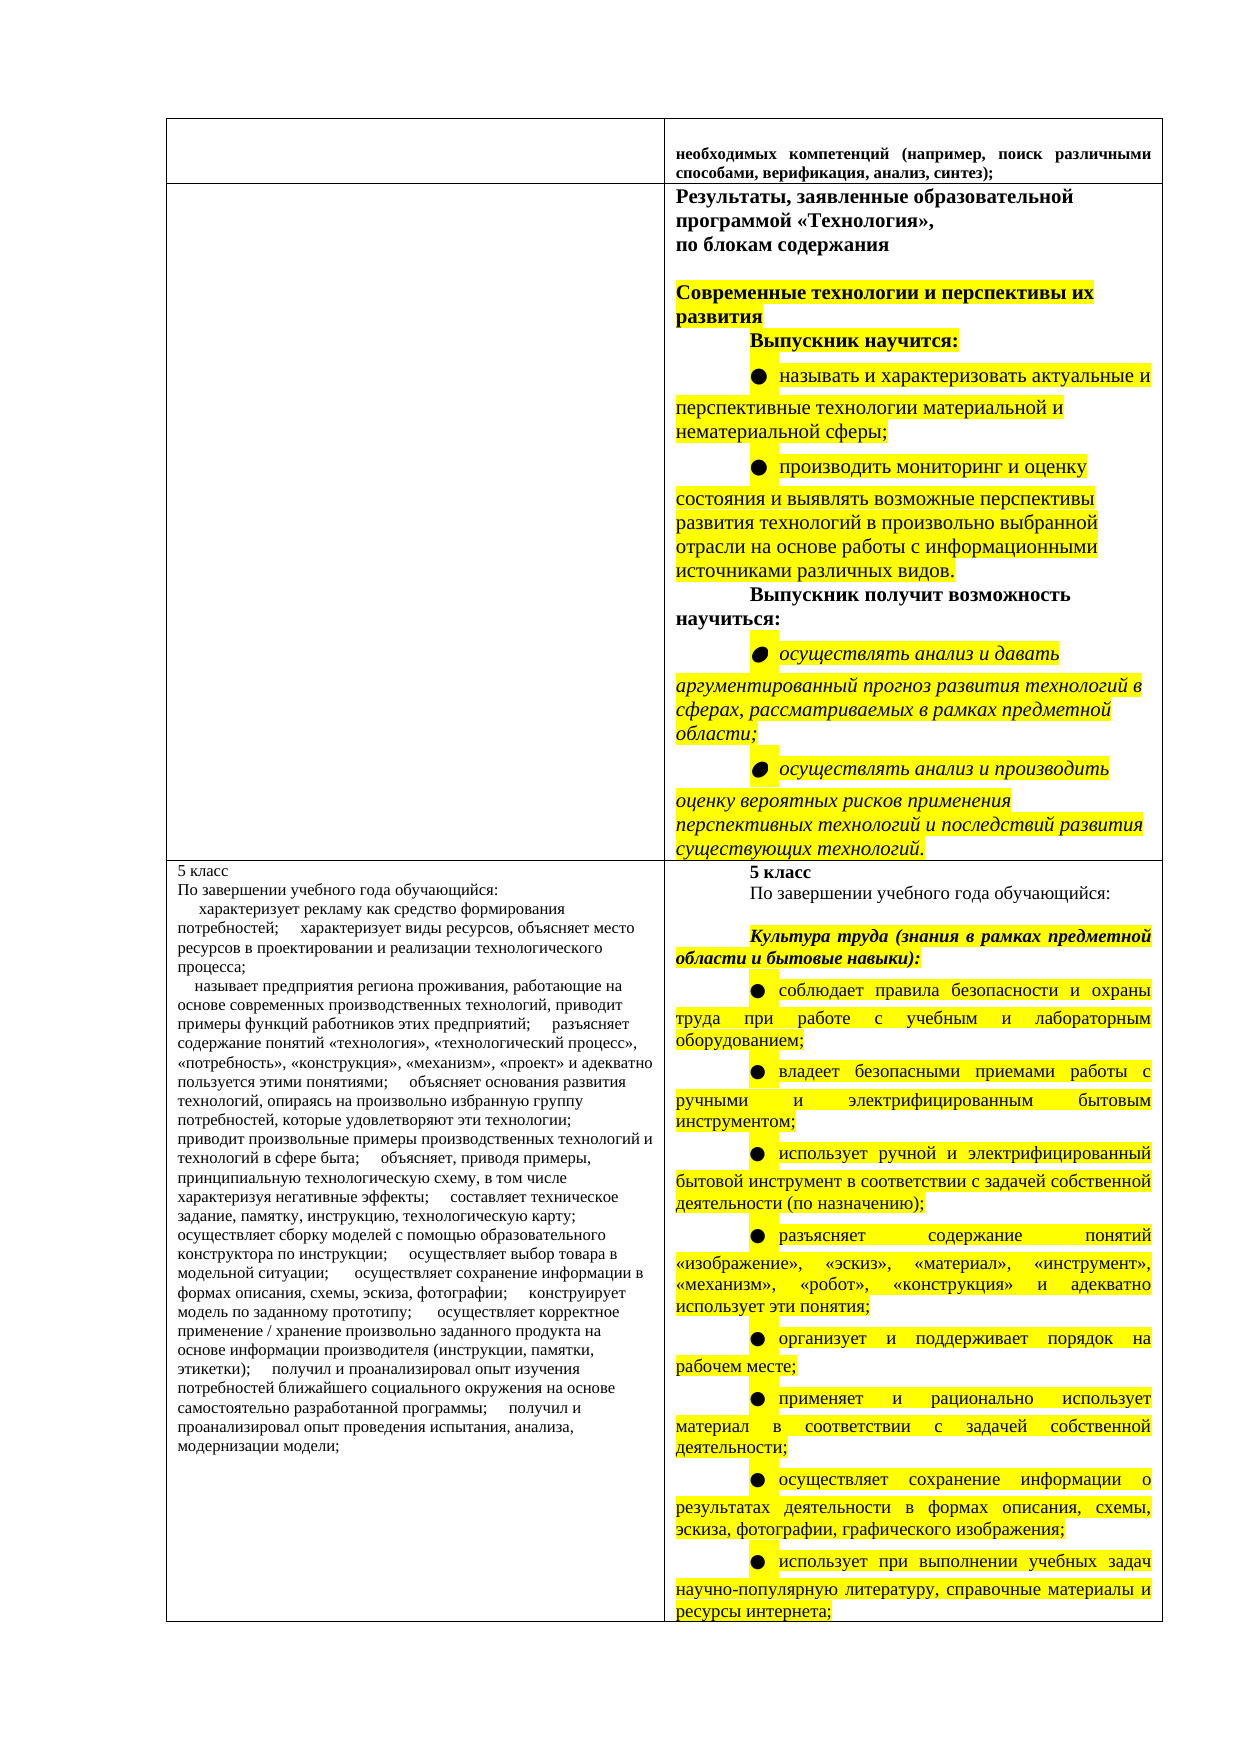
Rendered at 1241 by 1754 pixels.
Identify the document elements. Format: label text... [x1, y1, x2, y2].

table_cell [665, 119, 1162, 182]
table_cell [665, 861, 1162, 1621]
table_cell Результаты, заявленные образовательной программой «Технология», по блокам содержания Современные технологии и перспективы их развития Выпускник научится: называть и характеризовать актуальные и перспективные технологии материальной и нематериальной сферы; производить мониторинг и оценку состояния и выявлять возможные перспективы развития технологий в произвольно выбранной отрасли на основе работы с информационными источниками различных видов. Выпускник получит возможность научиться: осуществлять анализ и давать аргументированный прогноз развития технологий в сферах, рассматриваемых в рамках предметной области; осуществлять анализ и производить оценку вероятных рисков применения перспективных технологий и последствий развития существующих технологий. [665, 184, 1162, 860]
table_cell [167, 119, 664, 182]
table_cell [167, 184, 664, 860]
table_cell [167, 861, 664, 1621]
